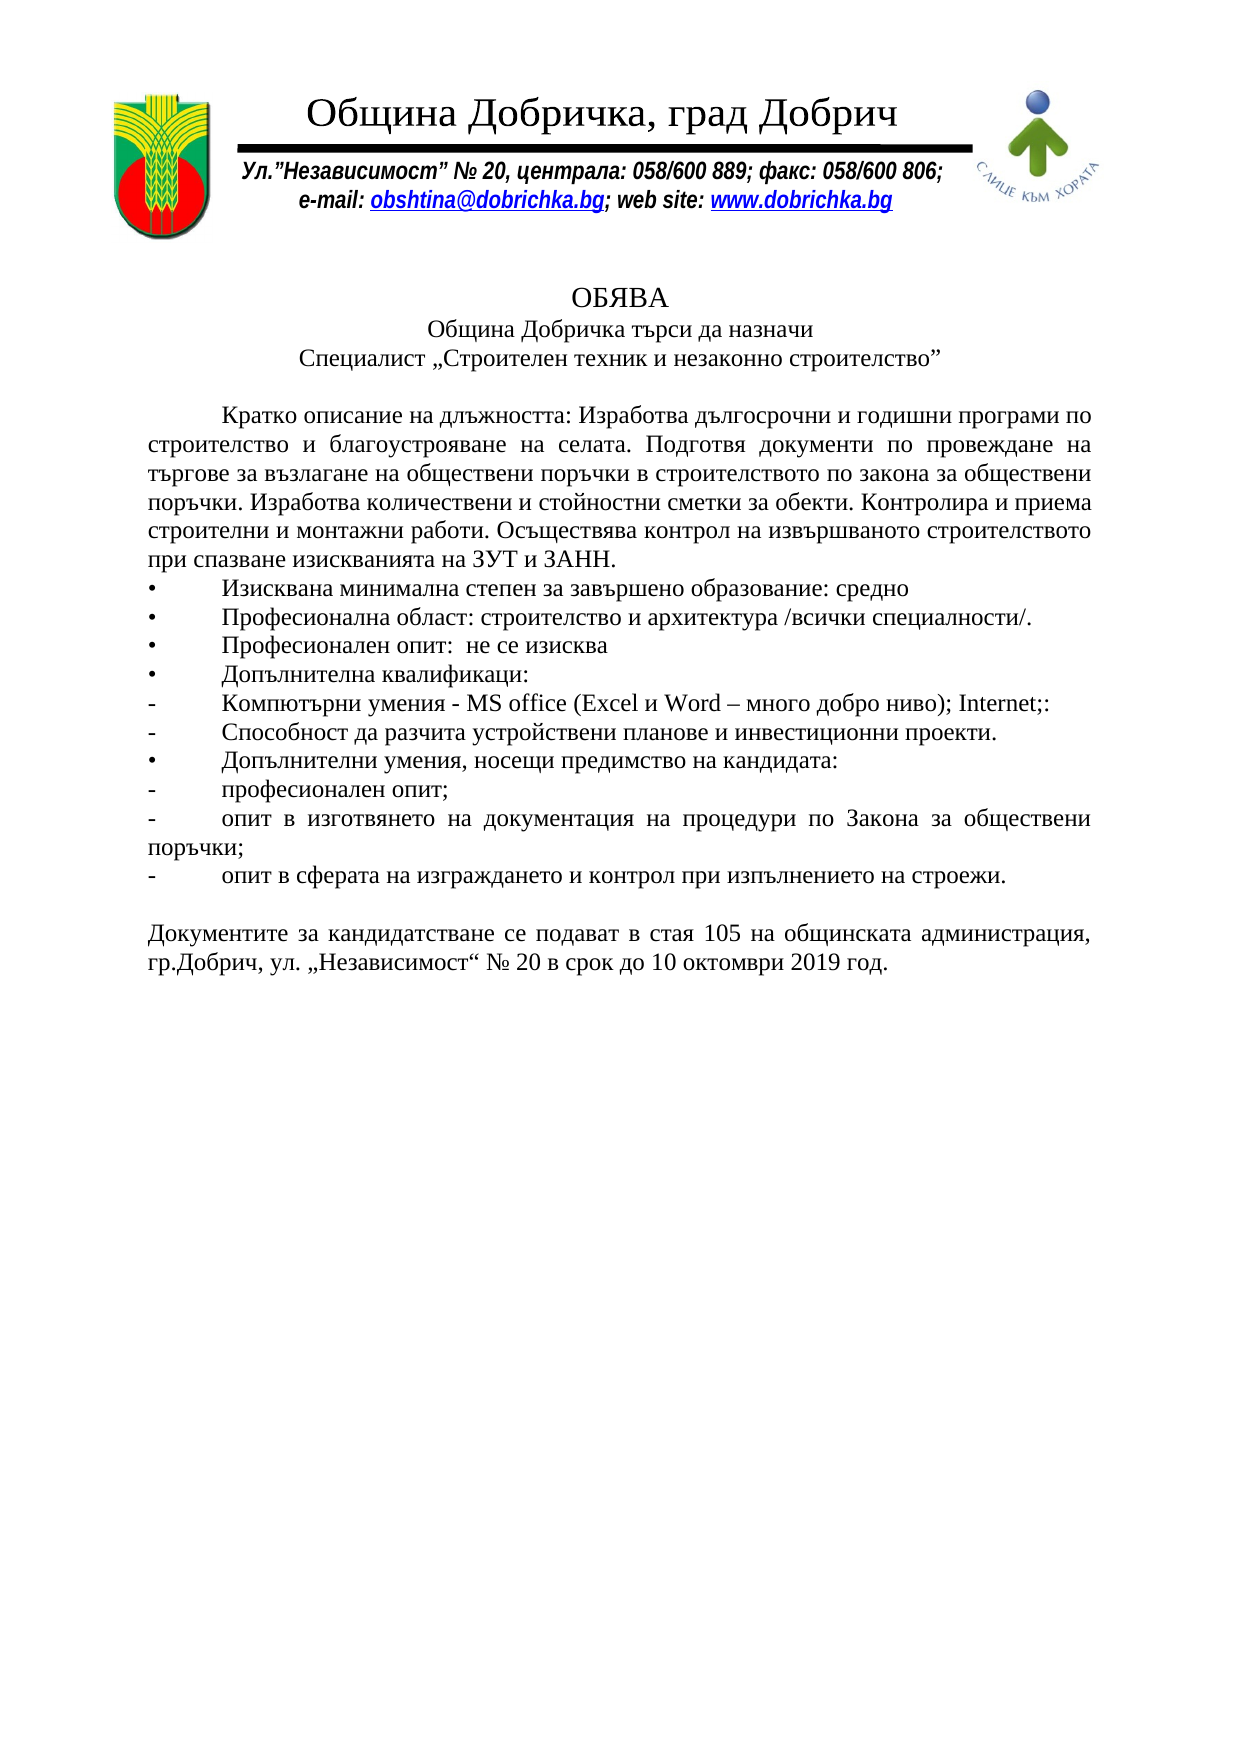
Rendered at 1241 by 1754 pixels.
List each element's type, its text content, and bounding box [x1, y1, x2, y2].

text ОБЯВА [148, 281, 1092, 314]
text • Допълнителна квалификаци: [148, 659, 1092, 688]
text • Допълнителни умения, носещи предимство на кандидата: [148, 745, 1092, 774]
text - професионален опит; [148, 774, 1092, 803]
text • Професионален опит: не се изисква [148, 630, 1092, 659]
text Ул.”Независимост” № 20, централа: 058/600 889; факс: 058/600 806; [213, 156, 972, 185]
text e-mail: obshtina@dobrichka.bg; web site: www.dobrichka.bg [213, 185, 1092, 213]
text • Изисквана минимална степен за завършено образование: средно [148, 573, 1092, 602]
text Кратко описание на длъжността: Изработва дългосрочни и годишни програми по строителство и благоустрояване на селата. Подготвя документи по провеждане на търгове за възлагане на обществени поръчки в строителството по закона за обществени поръчки. Изработва количествени и стойностни сметки за обекти. Контролира и приема строителни и монтажни работи. Осъществява контрол на извършваното строителството при спазване изискванията на ЗУТ и ЗАНН. [148, 400, 1092, 573]
text - Компютърни умения - MS office (Excel и Word – много добро ниво); Internet;: [148, 688, 1092, 717]
text - Способност да разчита устройствени планове и инвестиционни проекти. [148, 717, 1092, 745]
picture [111, 92, 213, 243]
text - опит в изготвянето на документация на процедури по Закона за обществени поръчки; [148, 803, 1092, 860]
text Специалист „Строителен техник и незаконно строителство” [148, 343, 1092, 372]
text - опит в сферата на изграждането и контрол при изпълнението на строежи. [148, 860, 1092, 889]
text Община Добричка търси да назначи [148, 314, 1092, 343]
text • Професионална област: строителство и архитектура /всички специалности/. [148, 602, 1092, 630]
picture [972, 81, 1104, 208]
text Документите за кандидатстване се подават в стая 105 на общинската администрация, гр.Добрич, ул. „Независимост“ № 20 в срок до 10 октомври 2019 год. [148, 918, 1092, 975]
